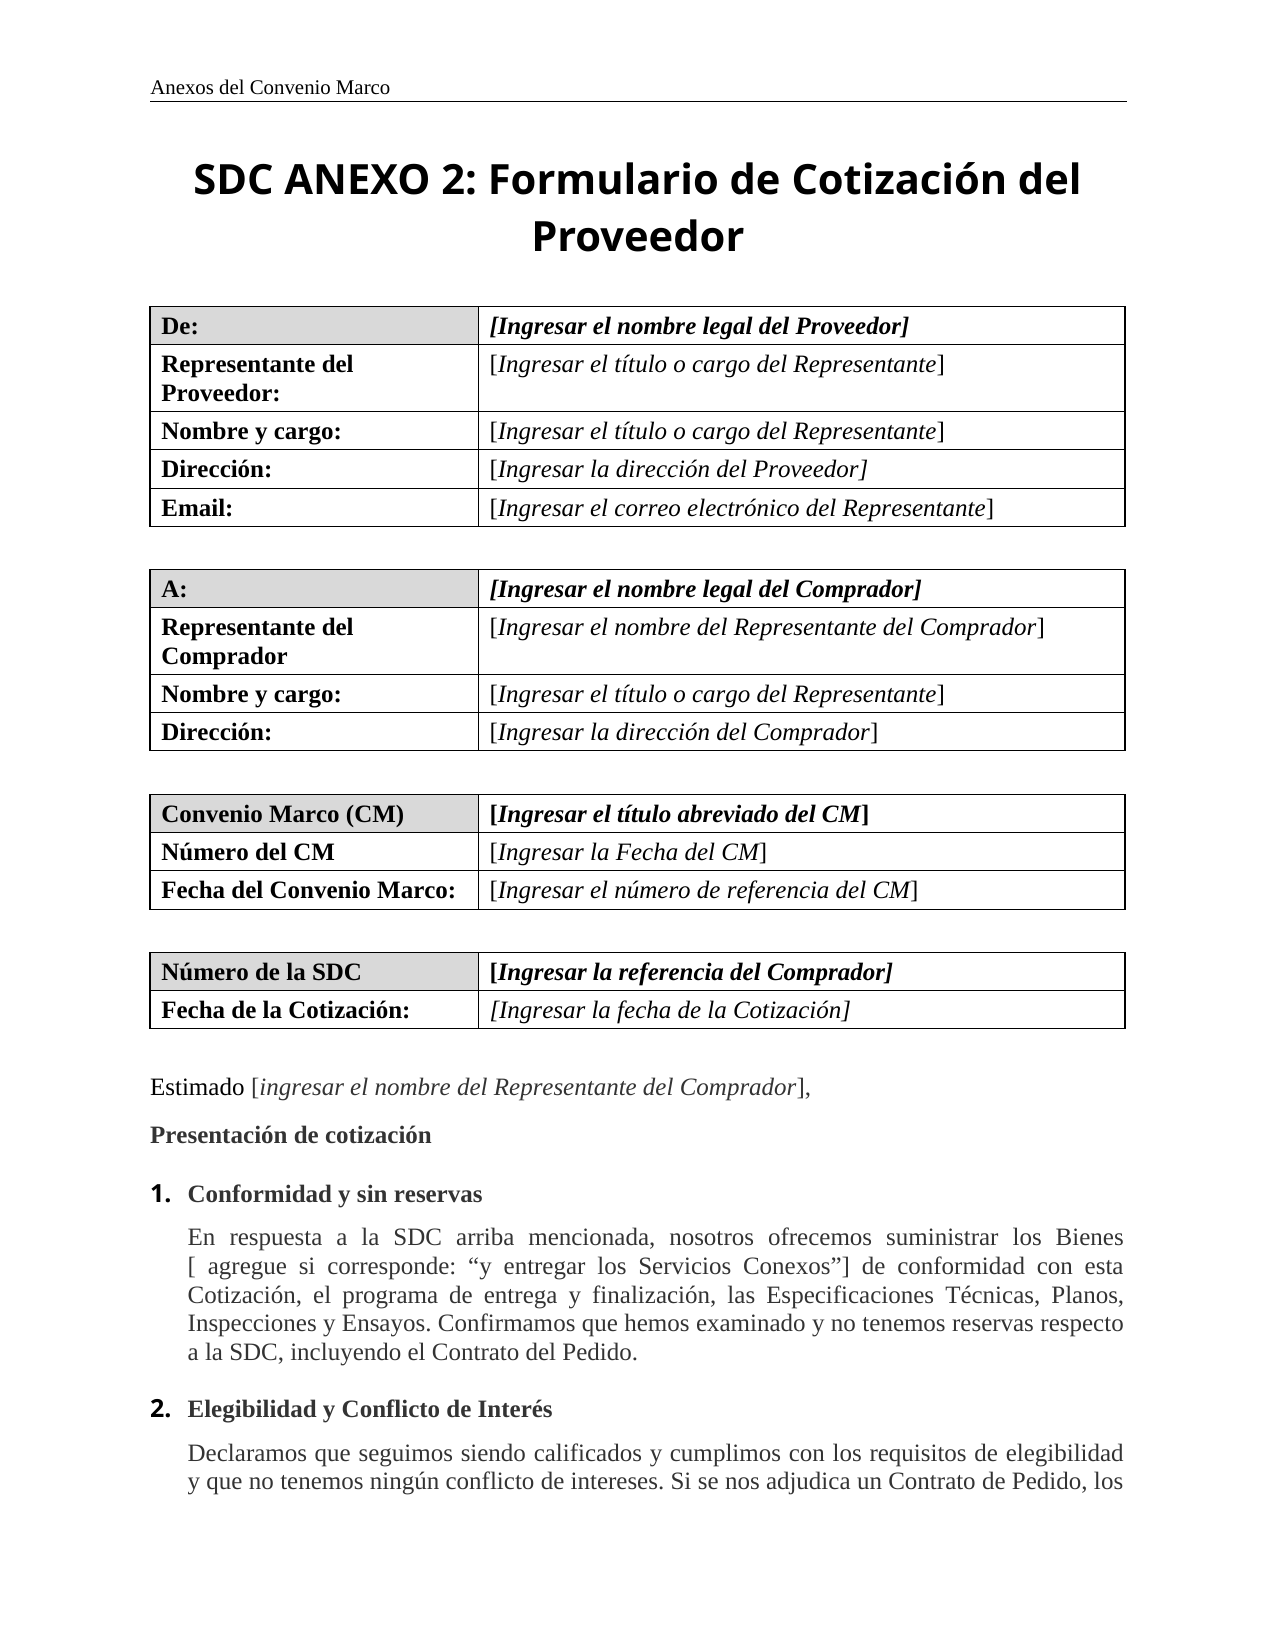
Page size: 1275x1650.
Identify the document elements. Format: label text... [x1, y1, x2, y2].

table_cell Nombre y cargo: [151, 675, 478, 712]
table_cell Representante del Comprador [151, 608, 478, 674]
table_cell Dirección: [151, 713, 478, 750]
table_cell [Ingresar el correo electrónico del Representante] [479, 489, 1124, 526]
text Presentación de cotización [150, 1120, 1125, 1148]
list En respuesta a la SDC arriba mencionada, nosotros ofrecemos suministrar los Bienes [ agregue si corresponde: “y entregar los Servicios Conexos”] de conformidad con esta Cotización, el programa de entrega y finalización, las Especificaciones Técnicas, Planos, Inspecciones y Ensayos. Confirmamos que hemos examinado y no tenemos reservas respecto a la SDC, incluyendo el Contrato del Pedido. [187, 1222, 1125, 1366]
table_header [Ingresar el nombre legal del Proveedor] [479, 307, 1124, 344]
table_cell [Ingresar la Fecha del CM] [479, 833, 1124, 870]
table_cell [Ingresar el título o cargo del Representante] [479, 345, 1124, 411]
table_cell Número del CM [151, 833, 478, 870]
list Conformidad y sin reservas [150, 1176, 1125, 1210]
table_cell [Ingresar el título o cargo del Representante] [479, 412, 1124, 449]
table_cell Fecha de la Cotización: [151, 991, 478, 1028]
table_header [Ingresar el nombre legal del Comprador] [479, 570, 1124, 607]
table_cell Representante del Proveedor: [151, 345, 478, 411]
table_cell Nombre y cargo: [151, 412, 478, 449]
table_header [Ingresar la referencia del Comprador] [479, 953, 1124, 990]
table_cell [Ingresar el nombre del Representante del Comprador] [479, 608, 1124, 674]
table_cell Email: [151, 489, 478, 526]
table_header Número de la SDC [151, 953, 478, 990]
table_header A: [151, 570, 478, 607]
table_cell [Ingresar la dirección del Proveedor] [479, 450, 1124, 487]
table_header Convenio Marco (CM) [151, 795, 478, 832]
text Estimado [ingresar el nombre del Representante del Comprador], [150, 1072, 1125, 1101]
subtitle SDC ANEXO 2: Formulario de Cotización del Proveedor [150, 150, 1125, 263]
table_cell [Ingresar el título o cargo del Representante] [479, 675, 1124, 712]
table_header De: [151, 307, 478, 344]
table_cell Fecha del Convenio Marco: [151, 871, 478, 908]
list Elegibilidad y Conflicto de Interés [150, 1391, 1125, 1425]
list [187, 1438, 1125, 1495]
table_header [Ingresar el título abreviado del CM] [479, 795, 1124, 832]
table_cell [Ingresar la dirección del Comprador] [479, 713, 1124, 750]
table_cell [Ingresar la fecha de la Cotización] [479, 991, 1124, 1028]
table_cell Dirección: [151, 450, 478, 487]
table_cell [Ingresar el número de referencia del CM] [479, 871, 1124, 908]
